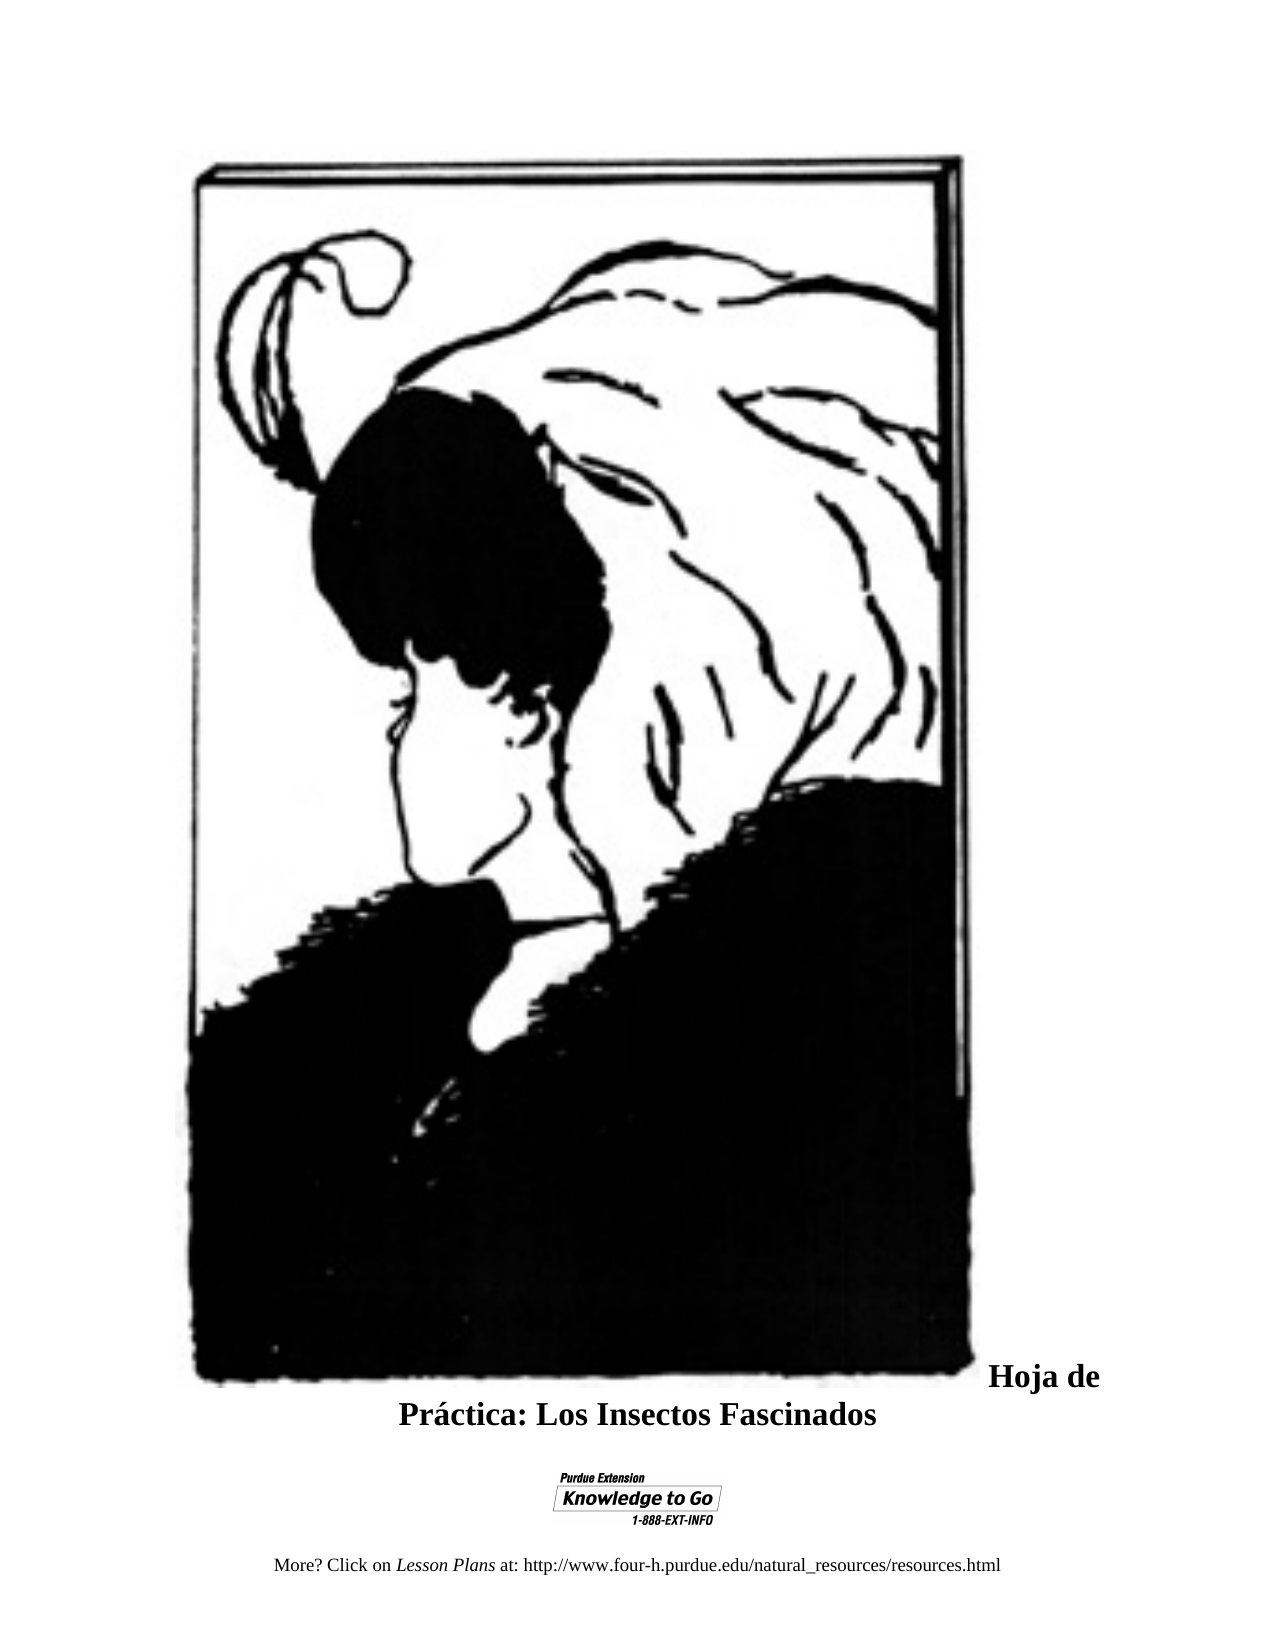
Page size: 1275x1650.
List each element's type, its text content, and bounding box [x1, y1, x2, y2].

picture [175, 150, 980, 1388]
picture [553, 1473, 722, 1525]
